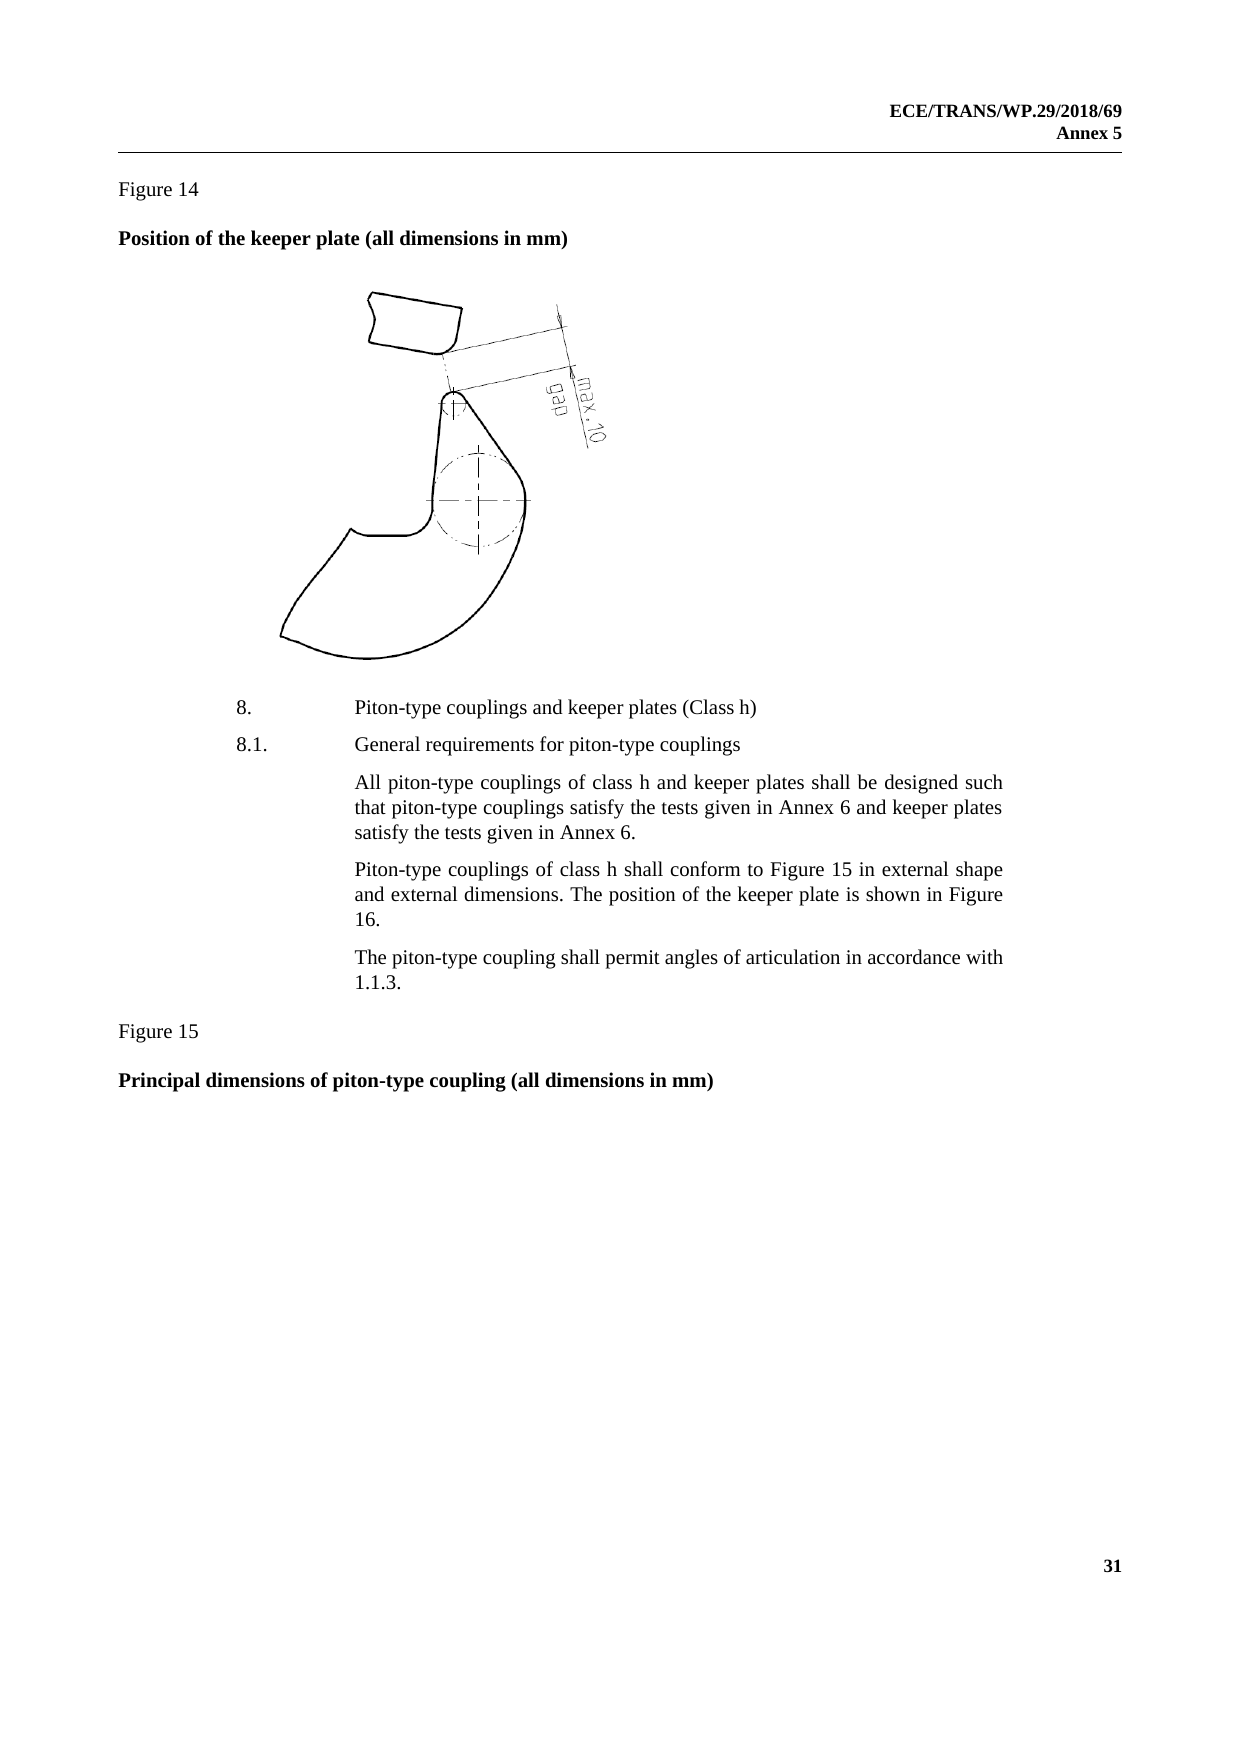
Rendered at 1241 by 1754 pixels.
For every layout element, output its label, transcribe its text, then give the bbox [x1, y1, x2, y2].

subtitle Principal dimensions of piton-type coupling (all dimensions in mm) [118, 1068, 1122, 1092]
text Piton-type couplings of class h shall conform to Figure 15 in external shape and external dimensions. The position of the keeper plate is shown in Figure 16. [236, 856, 1004, 931]
subtitle Figure 14 [118, 177, 1122, 201]
subtitle Position of the keeper plate (all dimensions in mm) [118, 226, 1122, 250]
text The piton-type coupling shall permit angles of articulation in accordance with 1.1.3. [236, 944, 1004, 994]
text 8.1. General requirements for piton-type couplings [236, 731, 1004, 756]
text 8. Piton-type couplings and keeper plates (Class h) [236, 694, 1004, 719]
subtitle Figure 15 [118, 1019, 1122, 1043]
text All piton-type couplings of class h and keeper plates shall be designed such that piton-type couplings satisfy the tests given in Annex 6 and keeper plates satisfy the tests given in Annex 6. [236, 769, 1004, 844]
